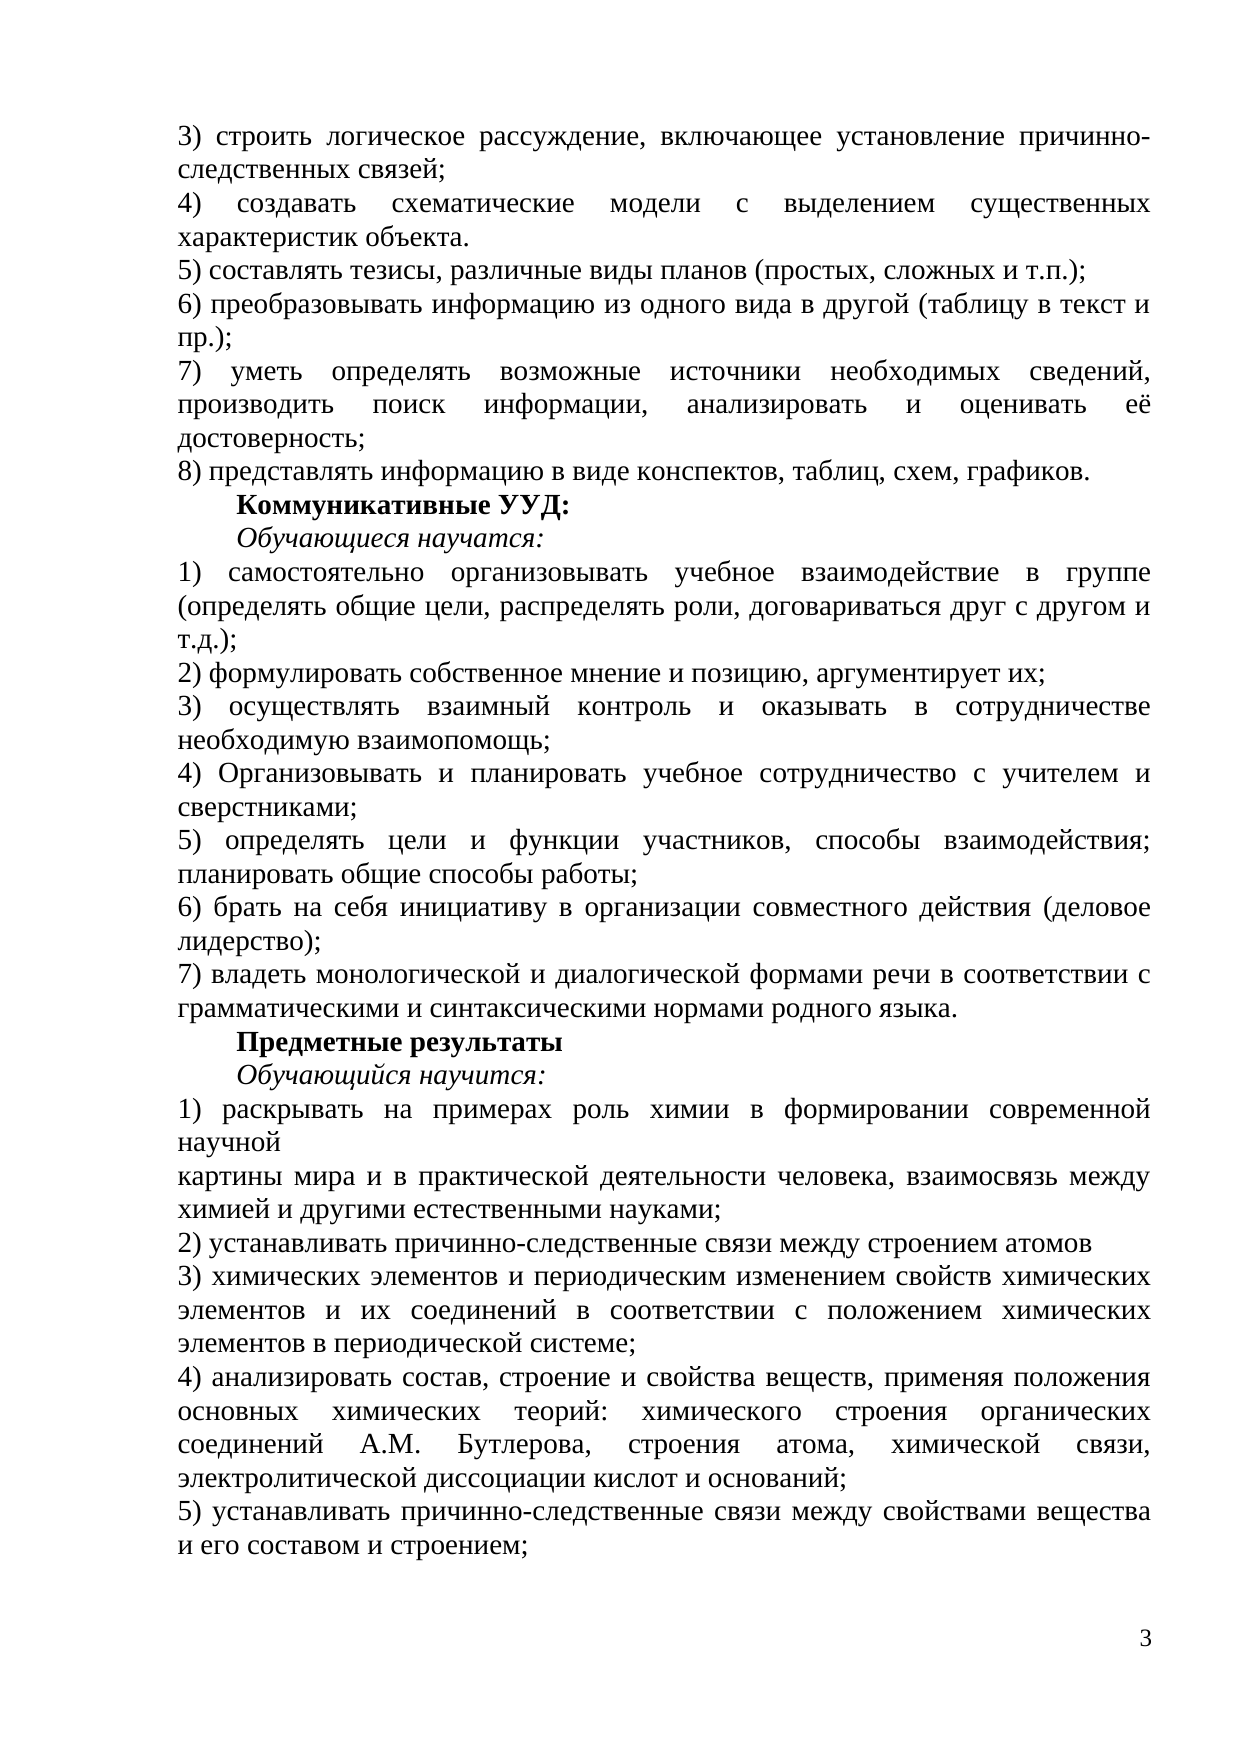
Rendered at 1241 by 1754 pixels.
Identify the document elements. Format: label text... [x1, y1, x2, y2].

text картины мира и в практической деятельности человека, взаимосвязь между химией и другими естественными науками; [177, 1158, 1152, 1225]
text 3) химических элементов и периодическим изменением свойств химических элементов и их соединений в соответствии с положением химических элементов в периодической системе; [177, 1258, 1152, 1359]
text 3) строить логическое рассуждение, включающее установление причинно-следственных связей; [177, 118, 1152, 185]
text 7) владеть монологической и диалогической формами речи в соответствии с грамматическими и синтаксическими нормами родного языка. [177, 957, 1152, 1024]
text 5) составлять тезисы, различные виды планов (простых, сложных и т.п.); [177, 252, 1152, 286]
text 3) осуществлять взаимный контроль и оказывать в сотрудничестве необходимую взаимопомощь; [177, 688, 1152, 755]
text Обучающийся научится: [177, 1057, 1152, 1091]
text Обучающиеся научатся: [177, 521, 1152, 554]
text 1) самостоятельно организовывать учебное взаимодействие в группе (определять общие цели, распределять роли, договариваться друг с другом и т.д.); [177, 554, 1152, 655]
text 4) анализировать состав, строение и свойства веществ, применяя положения основных химических теорий: химического строения органических соединений А.М. Бутлерова, строения атома, химической связи, электролитической диссоциации кислот и оснований; [177, 1359, 1152, 1493]
text 5) устанавливать причинно-следственные связи между свойствами вещества и его составом и строением; [177, 1493, 1152, 1560]
text Предметные результаты [177, 1024, 1152, 1057]
text Коммуникативные УУД: [177, 487, 1152, 521]
text 2) устанавливать причинно-следственные связи между строением атомов [177, 1225, 1152, 1258]
text 5) определять цели и функции участников, способы взаимодействия; планировать общие способы работы; [177, 822, 1152, 889]
text 1) раскрывать на примерах роль химии в формировании современной научной [177, 1091, 1152, 1158]
text 8) представлять информацию в виде конспектов, таблиц, схем, графиков. [177, 453, 1152, 487]
text 2) формулировать собственное мнение и позицию, аргументирует их; [177, 655, 1152, 688]
text 7) уметь определять возможные источники необходимых сведений, производить поиск информации, анализировать и оценивать её достоверность; [177, 353, 1152, 453]
text 4) Организовывать и планировать учебное сотрудничество с учителем и сверстниками; [177, 755, 1152, 822]
text 6) брать на себя инициативу в организации совместного действия (деловое лидерство); [177, 889, 1152, 957]
text 6) преобразовывать информацию из одного вида в другой (таблицу в текст и пр.); [177, 286, 1152, 353]
text 4) создавать схематические модели с выделением существенных характеристик объекта. [177, 185, 1152, 252]
